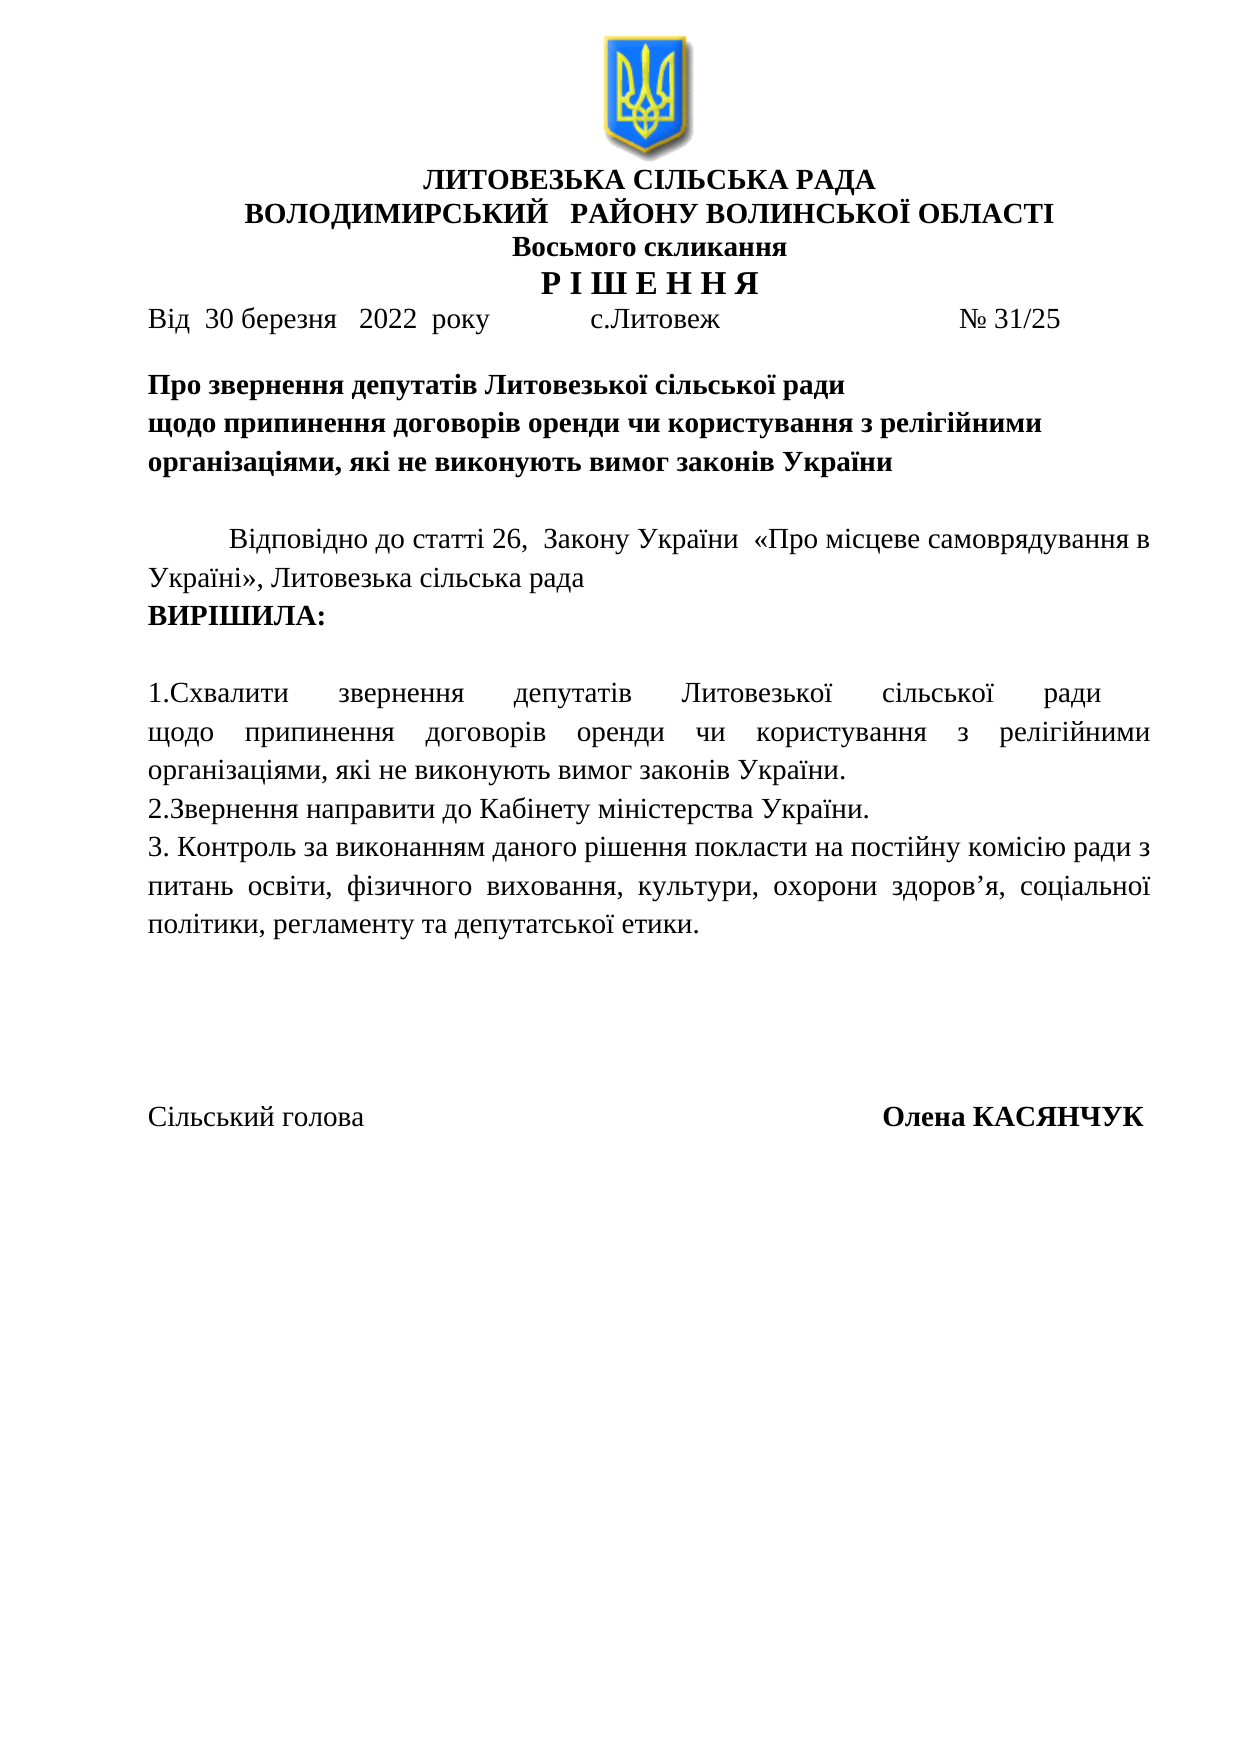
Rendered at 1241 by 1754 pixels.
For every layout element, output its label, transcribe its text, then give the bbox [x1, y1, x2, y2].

text Восьмого скликання [148, 229, 1152, 263]
text 1.Схвалити звернення депутатів Литовезької сільської ради щодо припинення договорів оренди чи користування з релігійними організаціями, які не виконують вимог законів України. [148, 675, 1152, 786]
text ВИРІШИЛА: [148, 598, 1152, 632]
text 3. Контроль за виконанням даного рішення покласти на постійну комісію ради з питань освіти, фізичного виховання, культури, охорони здоров’я, соціальної політики, регламенту та депутатської етики. [148, 829, 1152, 940]
text ВОЛОДИМИРСЬКИЙ РАЙОНУ ВОЛИНСЬКОЇ ОБЛАСТІ [148, 196, 1152, 229]
text 2.Звернення направити до Кабінету міністерства України. [148, 791, 1152, 824]
text Відповідно до статті 26, Закону України «Про місцеве самоврядування в Україні», Литовезька сільська рада [148, 521, 1152, 593]
picture [602, 29, 698, 163]
text Р І Ш Е Н Н Я [148, 263, 1152, 301]
text Про звернення депутатів Литовезької сільської ради щодо припинення договорів оренди чи користування з релігійними організаціями, які не виконують вимог законів України [148, 367, 1152, 478]
text ЛИТОВЕЗЬКА СІЛЬСЬКА РАДА [148, 162, 1152, 196]
text Від 30 березня 2022 року с.Литовеж № 31/25 [148, 301, 1152, 335]
text Сільський голова Олена КАСЯНЧУК [148, 1099, 1152, 1133]
